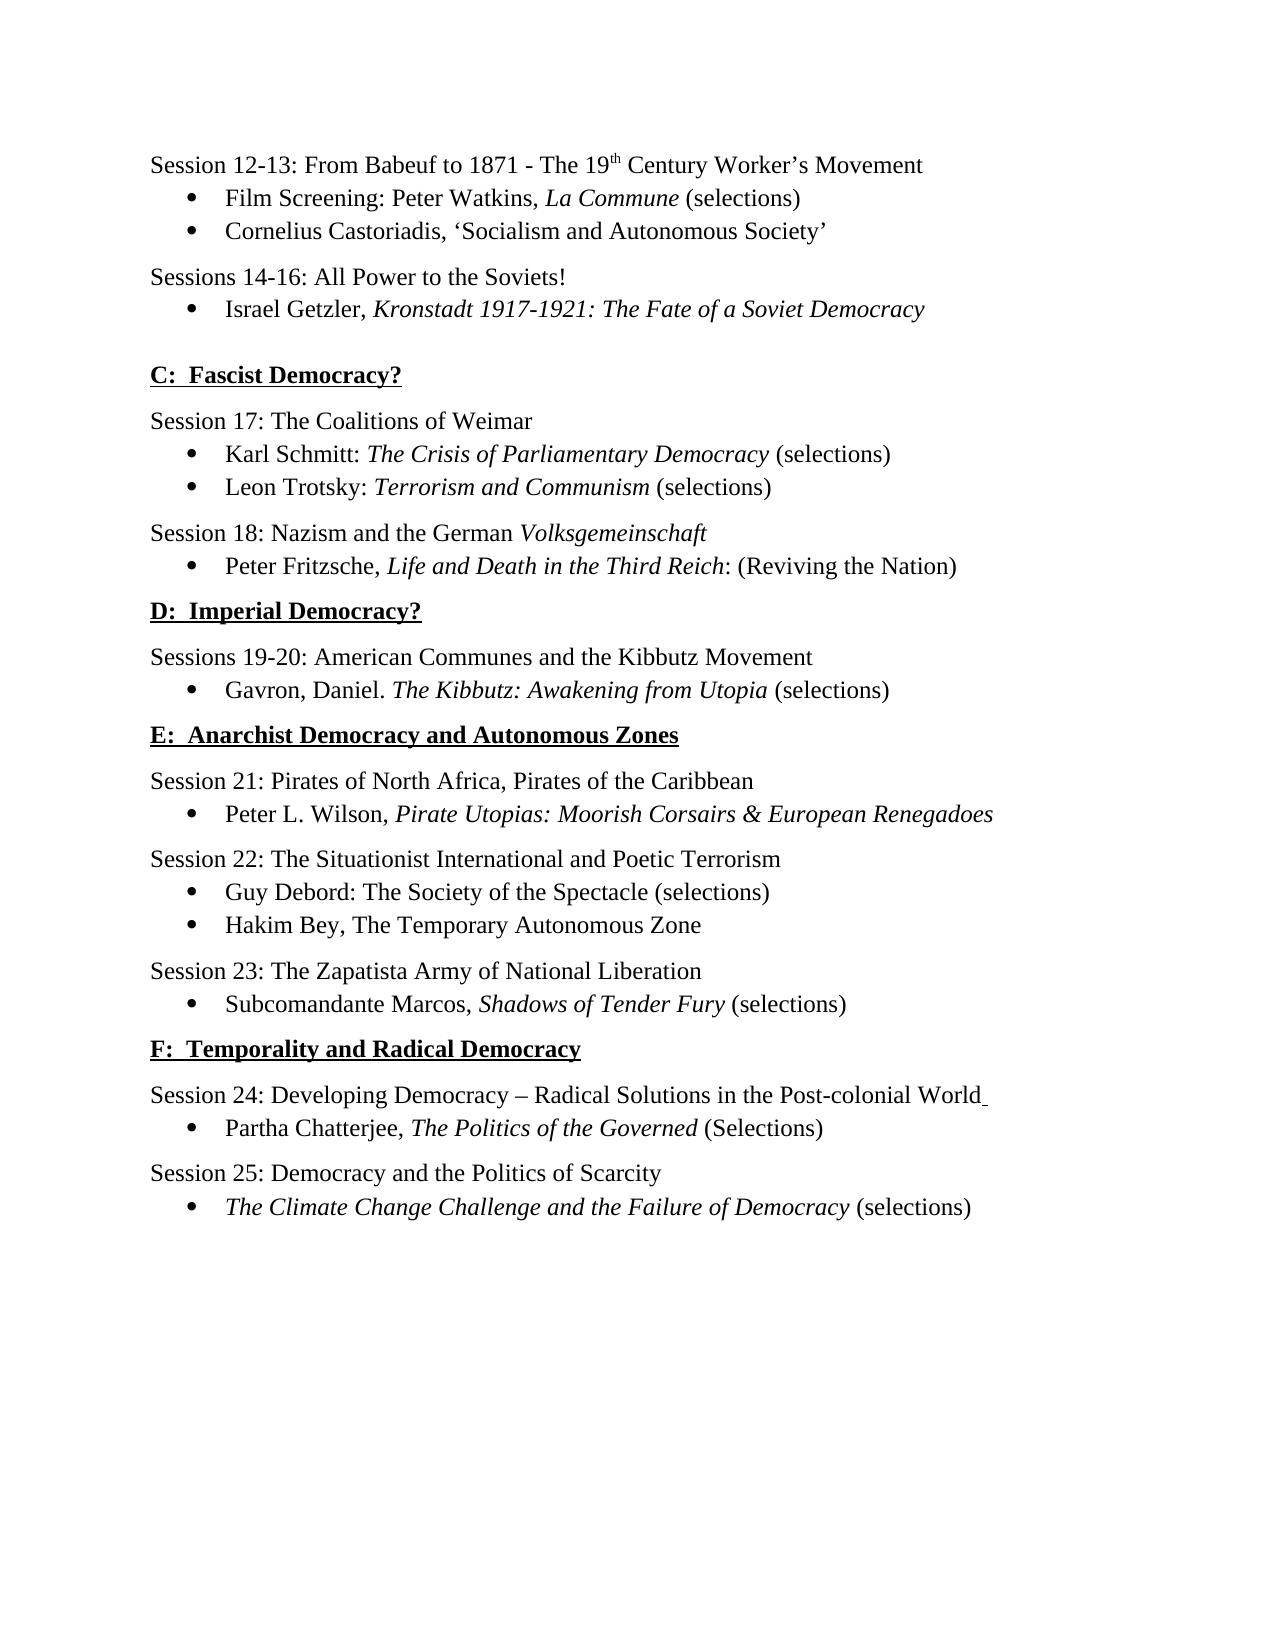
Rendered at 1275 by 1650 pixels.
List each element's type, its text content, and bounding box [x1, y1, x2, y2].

text Session 24: Developing Democracy – Radical Solutions in the Post-colonial World [150, 1080, 1125, 1109]
list Israel Getzler, Kronstadt 1917-1921: The Fate of a Soviet Democracy [187, 294, 1125, 323]
list Film Screening: Peter Watkins, La Commune (selections) [187, 183, 1125, 212]
text Session 22: The Situationist International and Poetic Terrorism [150, 844, 1125, 873]
text Session 12-13: From Babeuf to 1871 - The 19th Century Worker’s Movement [150, 150, 1125, 179]
list Hakim Bey, The Temporary Autonomous Zone [187, 910, 1125, 939]
text Session 17: The Coalitions of Weimar [150, 406, 1125, 435]
text Sessions 14-16: All Power to the Soviets! [150, 262, 1125, 290]
text D: Imperial Democracy? [150, 596, 1125, 625]
text Sessions 19-20: American Communes and the Kibbutz Movement [150, 642, 1125, 671]
list Guy Debord: The Society of the Spectacle (selections) [187, 877, 1125, 906]
list Cornelius Castoriadis, ‘Socialism and Autonomous Society’ [187, 216, 1125, 245]
list Peter Fritzsche, Life and Death in the Third Reich: (Reviving the Nation) [187, 551, 1125, 579]
list Peter L. Wilson, Pirate Utopias: Moorish Corsairs & European Renegadoes [187, 799, 1125, 828]
list Karl Schmitt: The Crisis of Parliamentary Democracy (selections) [187, 439, 1125, 468]
list Session 25: Democracy and the Politics of Scarcity [150, 1158, 1125, 1187]
list Leon Trotsky: Terrorism and Communism (selections) [187, 472, 1125, 501]
list The Climate Change Challenge and the Failure of Democracy (selections) [187, 1192, 1125, 1220]
list Partha Chatterjee, The Politics of the Governed (Selections) [187, 1113, 1125, 1142]
text Session 21: Pirates of North Africa, Pirates of the Caribbean [150, 766, 1125, 794]
list Gavron, Daniel. The Kibbutz: Awakening from Utopia (selections) [187, 675, 1125, 703]
text C: Fascist Democracy? [150, 361, 1125, 389]
text Session 23: The Zapatista Army of National Liberation [150, 956, 1125, 985]
list Subcomandante Marcos, Shadows of Tender Fury (selections) [187, 989, 1125, 1018]
text Session 18: Nazism and the German Volksgemeinschaft [150, 518, 1125, 546]
text E: Anarchist Democracy and Autonomous Zones [150, 720, 1125, 749]
text F: Temporality and Radical Democracy [150, 1034, 1125, 1063]
